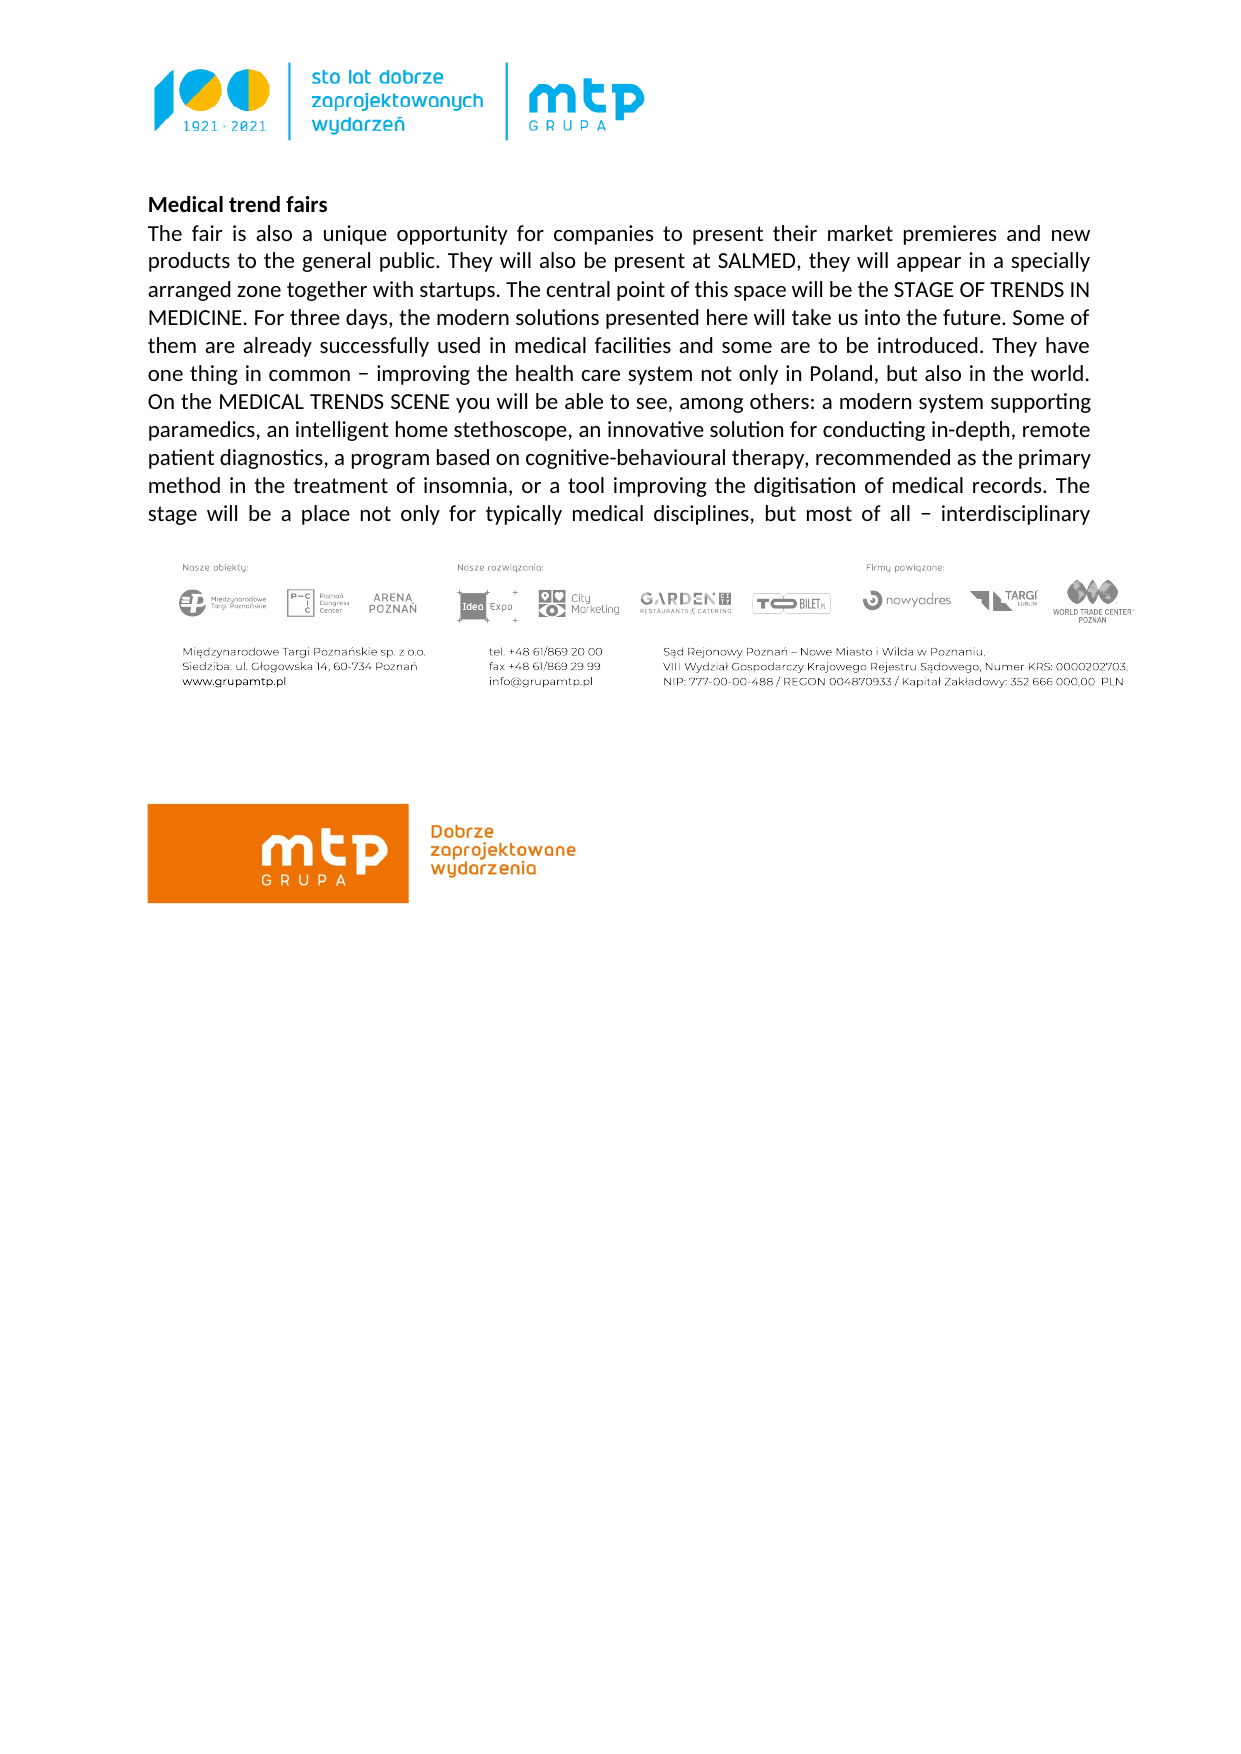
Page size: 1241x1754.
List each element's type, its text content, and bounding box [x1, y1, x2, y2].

text Medical trend fairs [148, 191, 1092, 219]
text The fair is also a unique opportunity for companies to present their market premieres and new products to the general public. They will also be present at SALMED, they will appear in a specially arranged zone together with startups. The central point of this space will be the STAGE OF TRENDS IN MEDICINE. For three days, the modern solutions presented here will take us into the future. Some of them are already successfully used in medical facilities and some are to be introduced. They have one thing in common − improving the health care system not only in Poland, but also in the world. On the MEDICAL TRENDS SCENE you will be able to see, among others: a modern system supporting paramedics, an intelligent home stethoscope, an innovative solution for conducting in-depth, remote patient diagnostics, a program based on cognitive-behavioural therapy, recommended as the primary method in the treatment of insomnia, or a tool improving the digitisation of medical records. The stage will be a place not only for typically medical disciplines, but most of all − interdisciplinary projects combining organisational, management and technological solutions with diagnostic, treatment or prognostic procedures using IT techniques. Traditionally, at the SALMED fair, Gold Medals of Grupa MTP will be awarded for products and services that stand out on the market thanks to their quality, technology and utility values. In this edition, five were awarded. LUXAMED GMBH was awarded for the LuxaScope Auris CCT LED Otoscope. There were also double winners, including the ASPEL company recognised for the AsCARD Gray electrocardiograph and the ASPEL 308 ABPM v.101 pressure recorder. Two medals also went to Charder Electronic. The Competition Jury awarded the CHARDER MS4980 Wireless Ultrasonic Height and Weight Measurement Station and the MHS2710 Wireless Medical Lifting Scale. [148, 219, 1092, 527]
picture [147, 536, 1161, 722]
picture [147, 749, 1093, 1754]
picture [147, 23, 669, 191]
